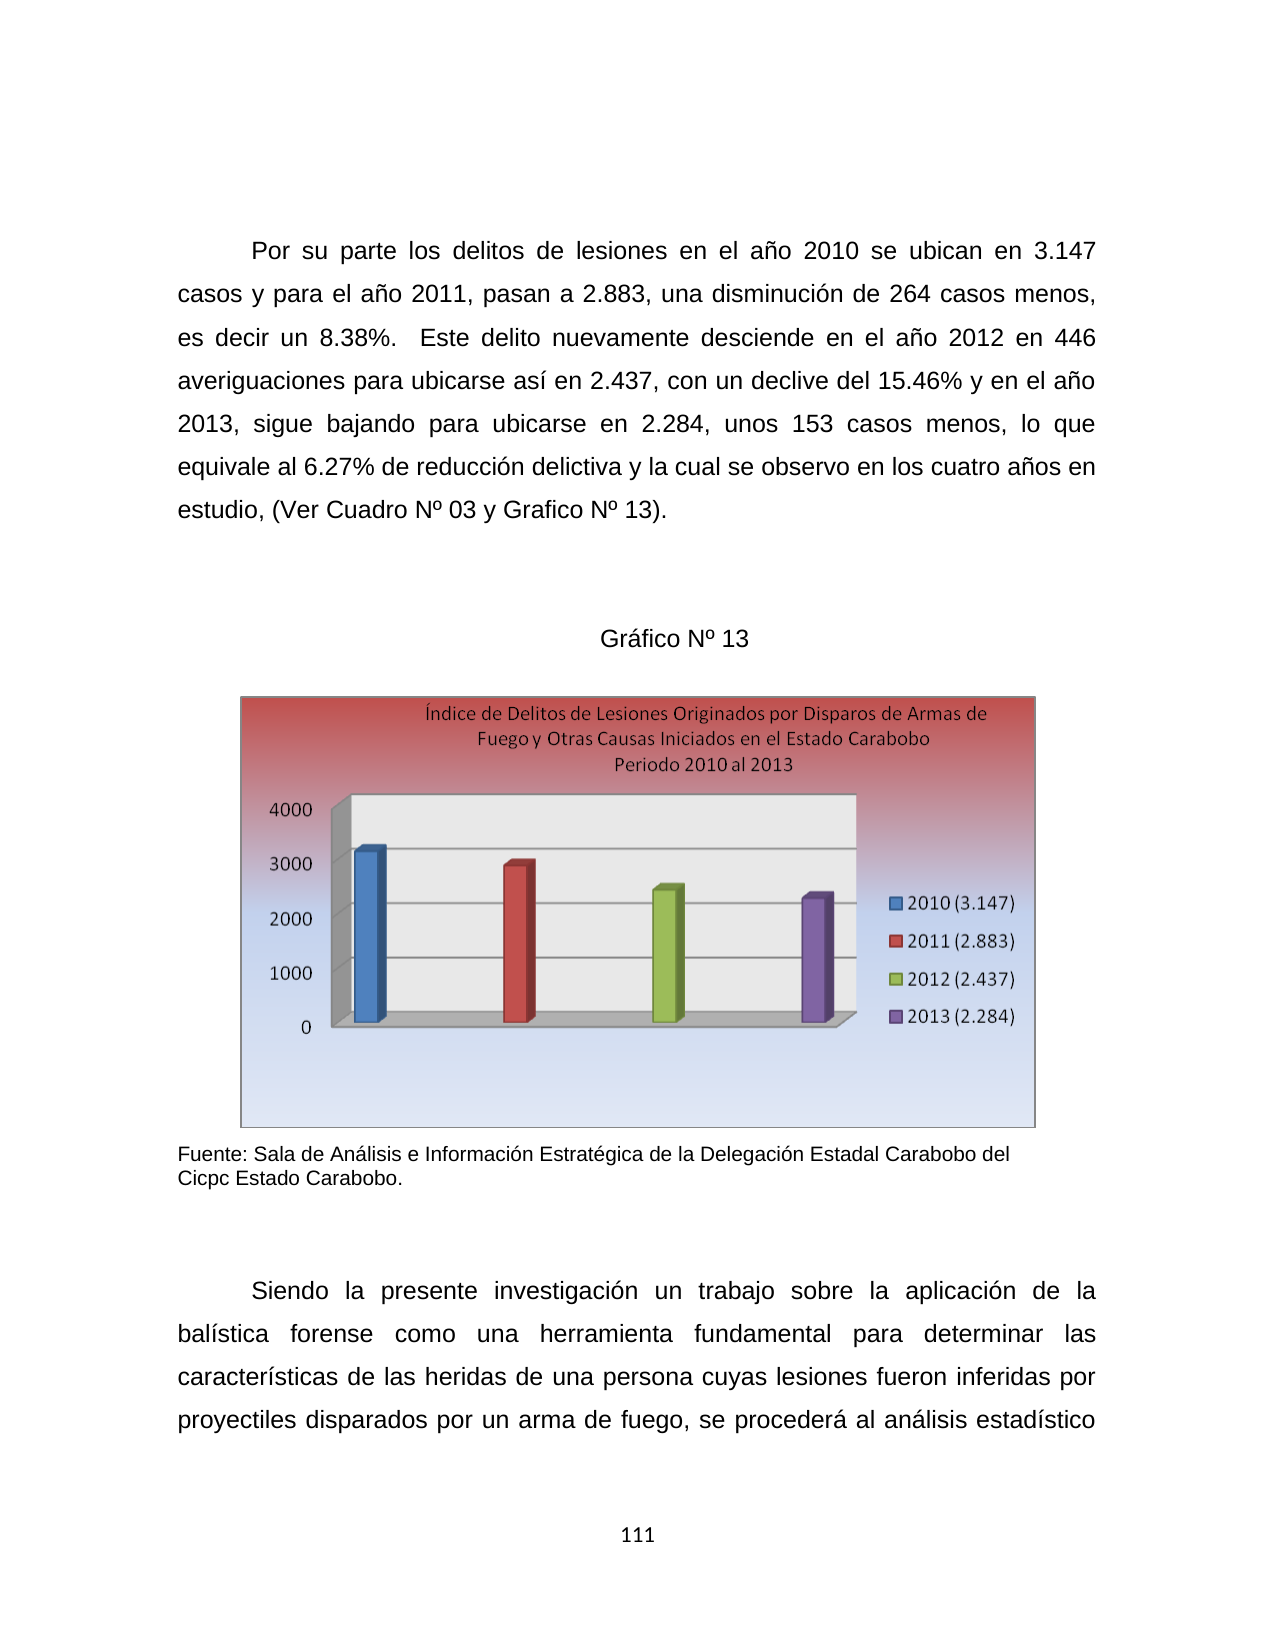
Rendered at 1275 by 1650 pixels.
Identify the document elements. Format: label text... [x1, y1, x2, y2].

text Gráfico Nº 13 [177, 624, 1098, 653]
picture [239, 696, 1036, 1128]
text Por su parte los delitos de lesiones en el año 2010 se ubican en 3.147 casos y para el año 2011, pasan a 2.883, una disminución de 264 casos menos, es decir un 8.38%. Este delito nuevamente desciende en el año 2012 en 446 averiguaciones para ubicarse así en 2.437, con un declive del 15.46% y en el año 2013, sigue bajando para ubicarse en 2.284, unos 153 casos menos, lo que equivale al 6.27% de reducción delictiva y la cual se observo en los cuatro años en estudio, (Ver Cuadro Nº 03 y Grafico Nº 13). [177, 236, 1098, 524]
title Cicpc Estado Carabobo. [177, 1166, 1098, 1189]
title Fuente: Sala de Análisis e Información Estratégica de la Delegación Estadal Carabobo del [177, 1142, 1098, 1166]
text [177, 1276, 1098, 1434]
